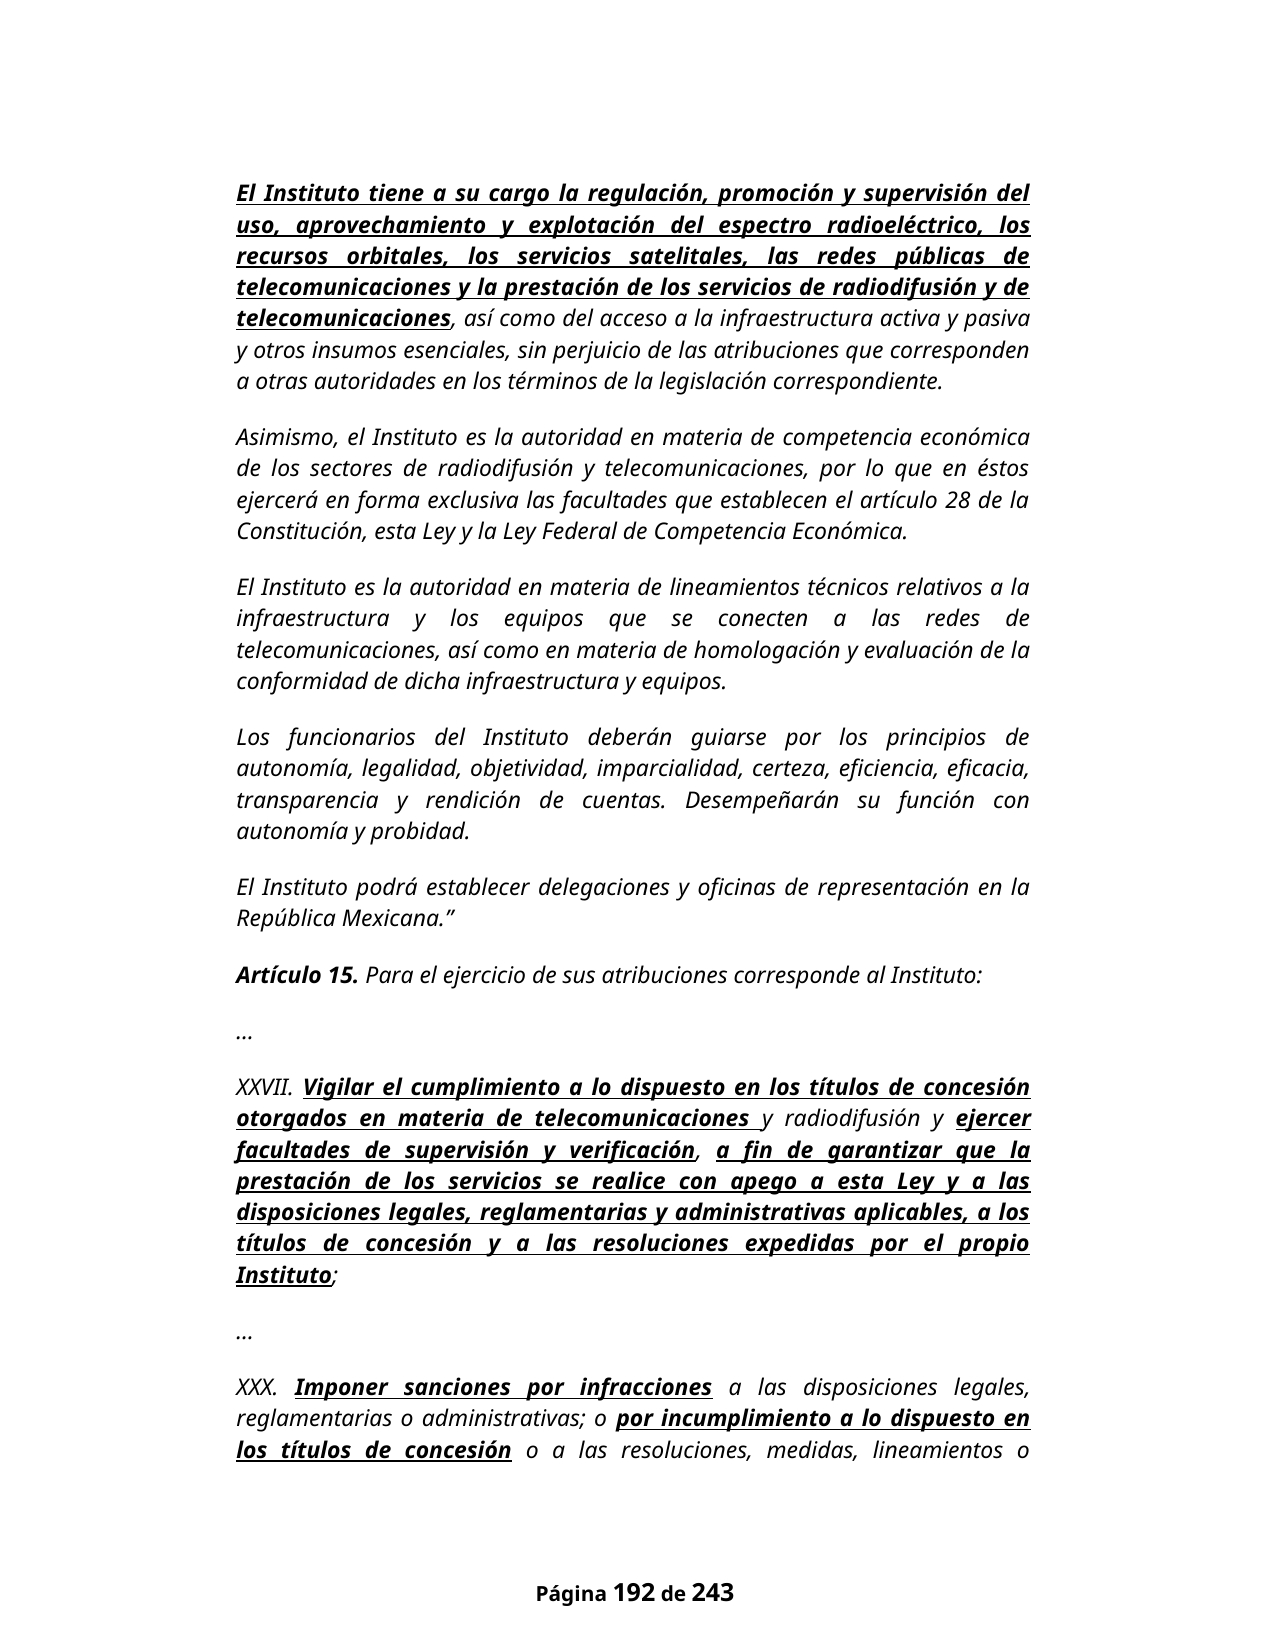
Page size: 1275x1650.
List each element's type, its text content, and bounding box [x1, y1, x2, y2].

text Artículo 15. Para el ejercicio de sus atribuciones corresponde al Instituto: [236, 958, 1033, 990]
text El Instituto es la autoridad en materia de lineamientos técnicos relativos a la infraestructura y los equipos que se conecten a las redes de telecomunicaciones, así como en materia de homologación y evaluación de la conformidad de dicha infraestructura y equipos. [236, 571, 1033, 696]
text XXVII. Vigilar el cumplimiento a lo dispuesto en los títulos de concesión otorgados en materia de telecomunicaciones y radiodifusión y ejercer facultades de supervisión y verificación, a fin de garantizar que la prestación de los servicios se realice con apego a esta Ley y a las disposiciones legales, reglamentarias y administrativas aplicables, a los títulos de concesión y a las resoluciones expedidas por el propio Instituto; [236, 1071, 1033, 1290]
text … [236, 1315, 1033, 1346]
text Los funcionarios del Instituto deberán guiarse por los principios de autonomía, legalidad, objetividad, imparcialidad, certeza, eficiencia, eficacia, transparencia y rendición de cuentas. Desempeñarán su función con autonomía y probidad. [236, 721, 1033, 846]
text El Instituto podrá establecer delegaciones y oficinas de representación en la República Mexicana.” [236, 871, 1033, 933]
text Asimismo, el Instituto es la autoridad en materia de competencia económica de los sectores de radiodifusión y telecomunicaciones, por lo que en éstos ejercerá en forma exclusiva las facultades que establecen el artículo 28 de la Constitución, esta Ley y la Ley Federal de Competencia Económica. [236, 421, 1033, 546]
text … [236, 1015, 1033, 1046]
text El Instituto tiene a su cargo la regulación, promoción y supervisión del uso, aprovechamiento y explotación del espectro radioeléctrico, los recursos orbitales, los servicios satelitales, las redes públicas de telecomunicaciones y la prestación de los servicios de radiodifusión y de telecomunicaciones, así como del acceso a la infraestructura activa y pasiva y otros insumos esenciales, sin perjuicio de las atribuciones que corresponden a otras autoridades en los términos de la legislación correspondiente. [236, 177, 1033, 396]
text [236, 1371, 1033, 1465]
